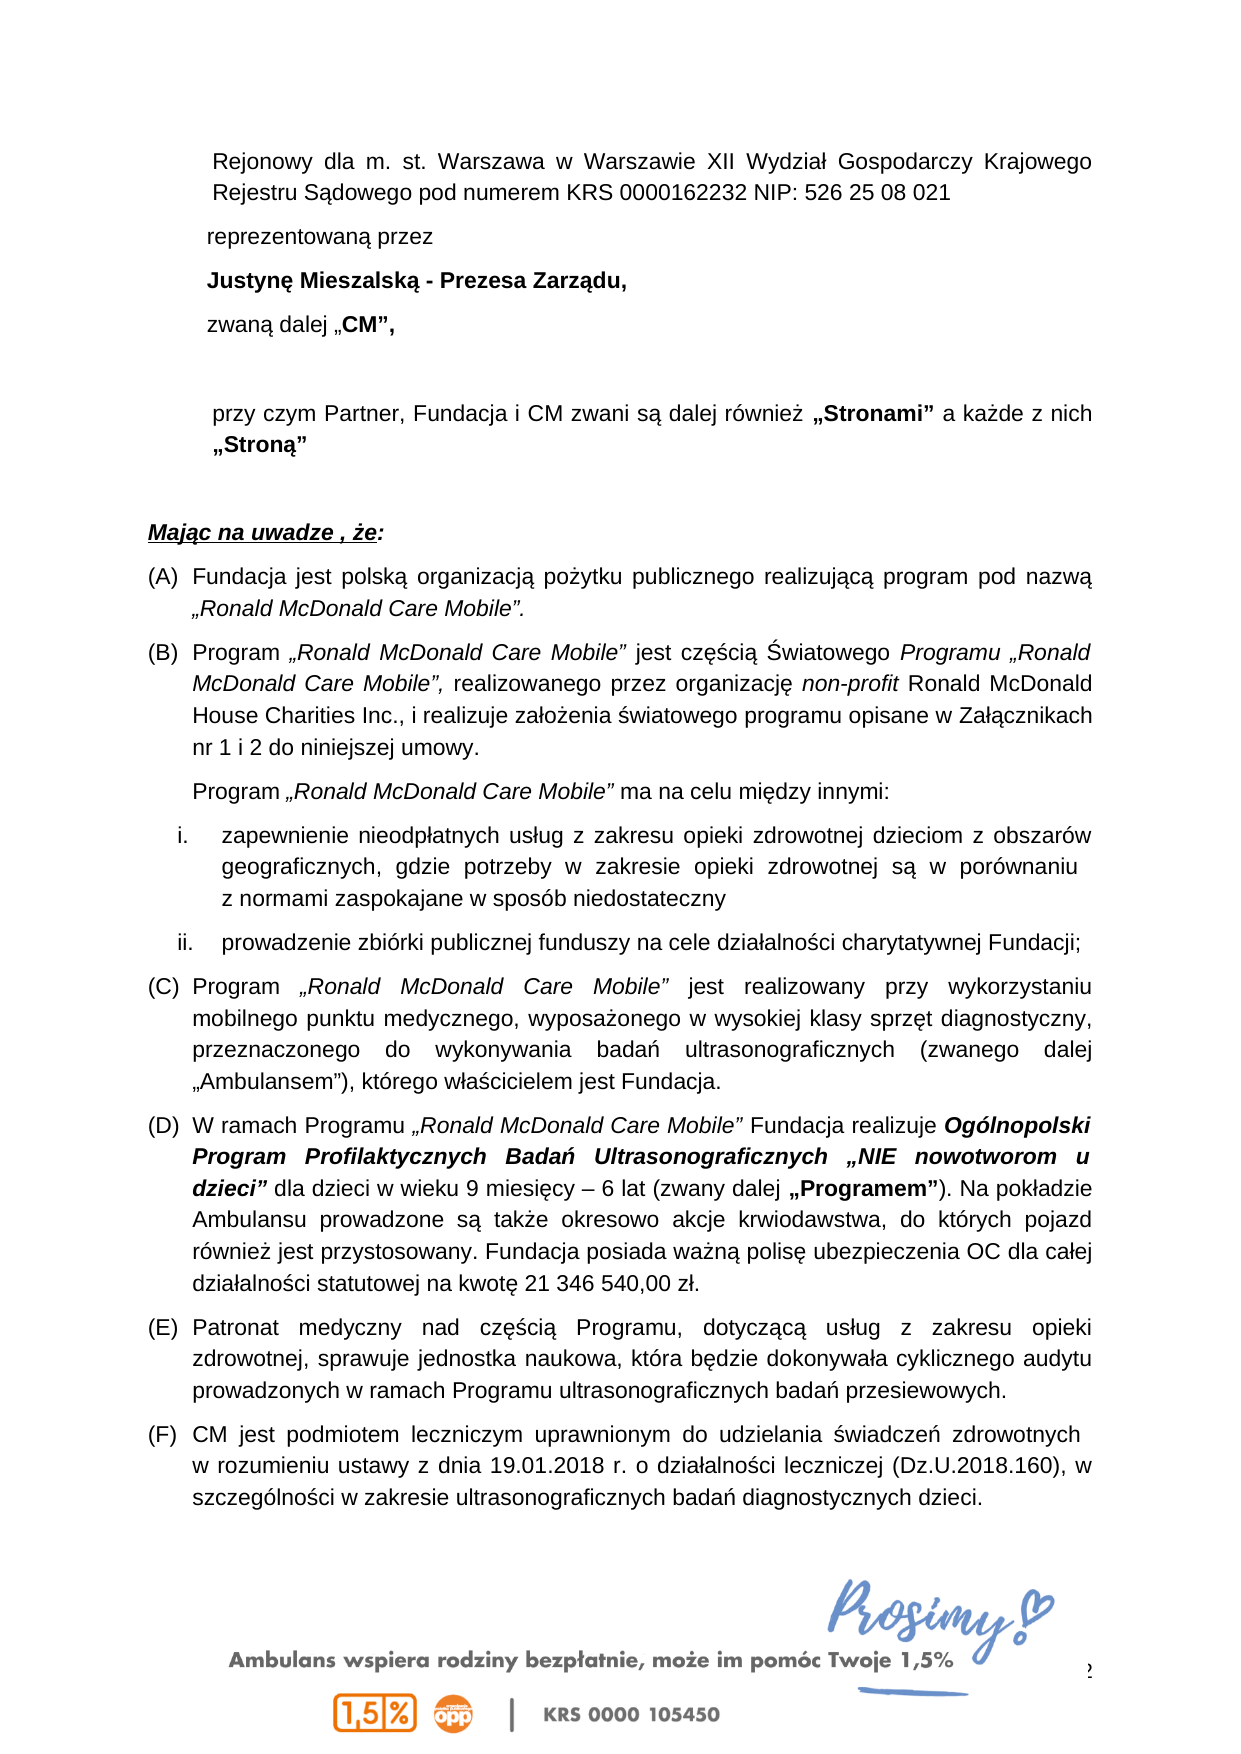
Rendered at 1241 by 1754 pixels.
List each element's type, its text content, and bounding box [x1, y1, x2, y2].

list Patronat medyczny nad częścią Programu, dotyczącą usług z zakresu opieki zdrowotnej, sprawuje jednostka naukowa, która będzie dokonywała cyklicznego audytu prowadzonych w ramach Programu ultrasonograficznych badań przesiewowych. [148, 1313, 1093, 1403]
text Program „Ronald McDonald Care Mobile” ma na celu między innymi: [192, 778, 1093, 804]
list zapewnienie nieodpłatnych usług z zakresu opieki zdrowotnej dzieciom z obszarów geograficznych, gdzie potrzeby w zakresie opieki zdrowotnej są w porównaniu z normami zaspokajane w sposób niedostateczny [177, 822, 1093, 911]
list Fundacja jest polską organizacją pożytku publicznego realizującą program pod nazwą „Ronald McDonald Care Mobile”. [148, 563, 1093, 621]
text Mając na uwadze , że: [148, 519, 1093, 546]
list Program „Ronald McDonald Care Mobile” jest realizowany przy wykorzystaniu mobilnego punktu medycznego, wyposażonego w wysokiej klasy sprzęt diagnostyczny, przeznaczonego do wykonywania badań ultrasonograficznych (zwanego dalej „Ambulansem”), którego właścicielem jest Fundacja. [148, 973, 1093, 1094]
list Program „Ronald McDonald Care Mobile” jest częścią Światowego Programu „Ronald McDonald Care Mobile”, realizowanego przez organizację non-profit Ronald McDonald House Charities Inc., i realizuje założenia światowego programu opisane w Załącznikach nr 1 i 2 do niniejszej umowy. [148, 639, 1093, 760]
list CM jest podmiotem leczniczym uprawnionym do udzielania świadczeń zdrowotnych w rozumieniu ustawy z dnia 19.01.2018 r. o działalności leczniczej (Dz.U.2018.160), w szczególności w zakresie ultrasonograficznych badań diagnostycznych dzieci. [148, 1421, 1093, 1510]
text zwaną dalej „CM”, [207, 311, 1093, 338]
list prowadzenie zbiórki publicznej funduszy na cele działalności charytatywnej Fundacji; [177, 929, 1093, 955]
text Justynę Mieszalską - Prezesa Zarządu, [207, 267, 1093, 294]
list W ramach Programu „Ronald McDonald Care Mobile” Fundacja realizuje Ogólnopolski Program Profilaktycznych Badań Ultrasonograficznych „NIE nowotworom u dzieci” dla dzieci w wieku 9 miesięcy – 6 lat (zwany dalej „Programem”). Na pokładzie Ambulansu prowadzone są także okresowo akcje krwiodawstwa, do których pojazd również jest przystosowany. Fundacja posiada ważną polisę ubezpieczenia OC dla całej działalności statutowej na kwotę 21 346 540,00 zł. [148, 1112, 1093, 1296]
text reprezentowaną przez [207, 223, 1093, 249]
picture [147, 1549, 1088, 1750]
text przy czym Partner, Fundacja i CM zwani są dalej również „Stronami” a każde z nich „Stroną” [212, 399, 1093, 457]
